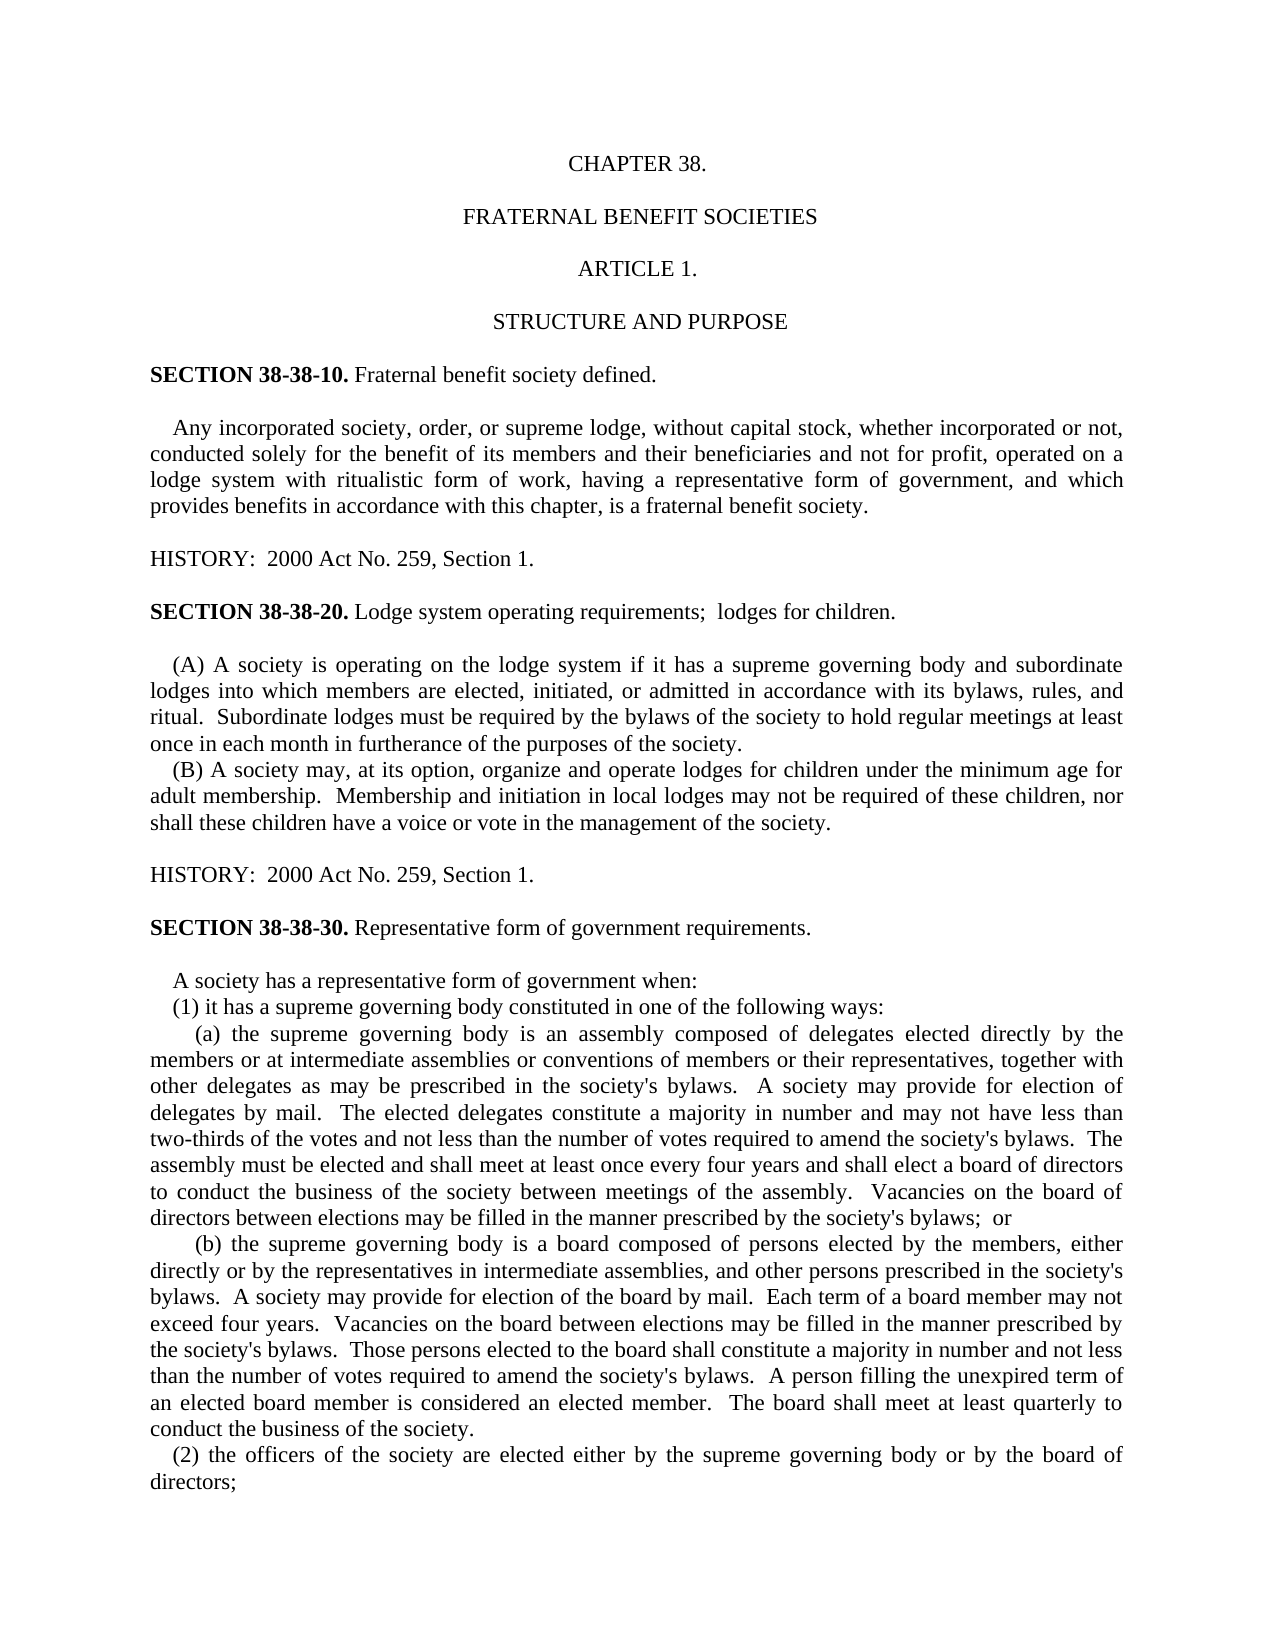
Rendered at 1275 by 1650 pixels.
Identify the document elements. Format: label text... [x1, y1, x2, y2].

text HISTORY: 2000 Act No. 259, Section 1. [150, 545, 1125, 572]
text HISTORY: 2000 Act No. 259, Section 1. [150, 862, 1125, 888]
text SECTION 38-38-20. Lodge system operating requirements; lodges for children. [150, 598, 1125, 624]
text CHAPTER 38. [150, 150, 1125, 176]
text (1) it has a supreme governing body constituted in one of the following ways: [150, 993, 1125, 1020]
text (2) the officers of the society are elected either by the supreme governing body or by the board of directors; [150, 1441, 1125, 1494]
text FRATERNAL BENEFIT SOCIETIES [150, 203, 1125, 229]
text (a) the supreme governing body is an assembly composed of delegates elected directly by the members or at intermediate assemblies or conventions of members or their representatives, together with other delegates as may be prescribed in the society's bylaws. A society may provide for election of delegates by mail. The elected delegates constitute a majority in number and may not have less than two-thirds of the votes and not less than the number of votes required to amend the society's bylaws. The assembly must be elected and shall meet at least once every four years and shall elect a board of directors to conduct the business of the society between meetings of the assembly. Vacancies on the board of directors between elections may be filled in the manner prescribed by the society's bylaws; or [150, 1020, 1125, 1231]
text (b) the supreme governing body is a board composed of persons elected by the members, either directly or by the representatives in intermediate assemblies, and other persons prescribed in the society's bylaws. A society may provide for election of the board by mail. Each term of a board member may not exceed four years. Vacancies on the board between elections may be filled in the manner prescribed by the society's bylaws. Those persons elected to the board shall constitute a majority in number and not less than the number of votes required to amend the society's bylaws. A person filling the unexpired term of an elected board member is considered an elected member. The board shall meet at least quarterly to conduct the business of the society. [150, 1231, 1125, 1441]
text STRUCTURE AND PURPOSE [150, 308, 1125, 334]
text Any incorporated society, order, or supreme lodge, without capital stock, whether incorporated or not, conducted solely for the benefit of its members and their beneficiaries and not for profit, operated on a lodge system with ritualistic form of work, having a representative form of government, and which provides benefits in accordance with this chapter, is a fraternal benefit society. [150, 413, 1125, 519]
text (B) A society may, at its option, organize and operate lodges for children under the minimum age for adult membership. Membership and initiation in local lodges may not be required of these children, nor shall these children have a voice or vote in the management of the society. [150, 756, 1125, 835]
text ARTICLE 1. [150, 255, 1125, 282]
text A society has a representative form of government when: [150, 967, 1125, 993]
text SECTION 38-38-30. Representative form of government requirements. [150, 914, 1125, 941]
text (A) A society is operating on the lodge system if it has a supreme governing body and subordinate lodges into which members are elected, initiated, or admitted in accordance with its bylaws, rules, and ritual. Subordinate lodges must be required by the bylaws of the society to hold regular meetings at least once in each month in furtherance of the purposes of the society. [150, 651, 1125, 756]
text SECTION 38-38-10. Fraternal benefit society defined. [150, 361, 1125, 387]
